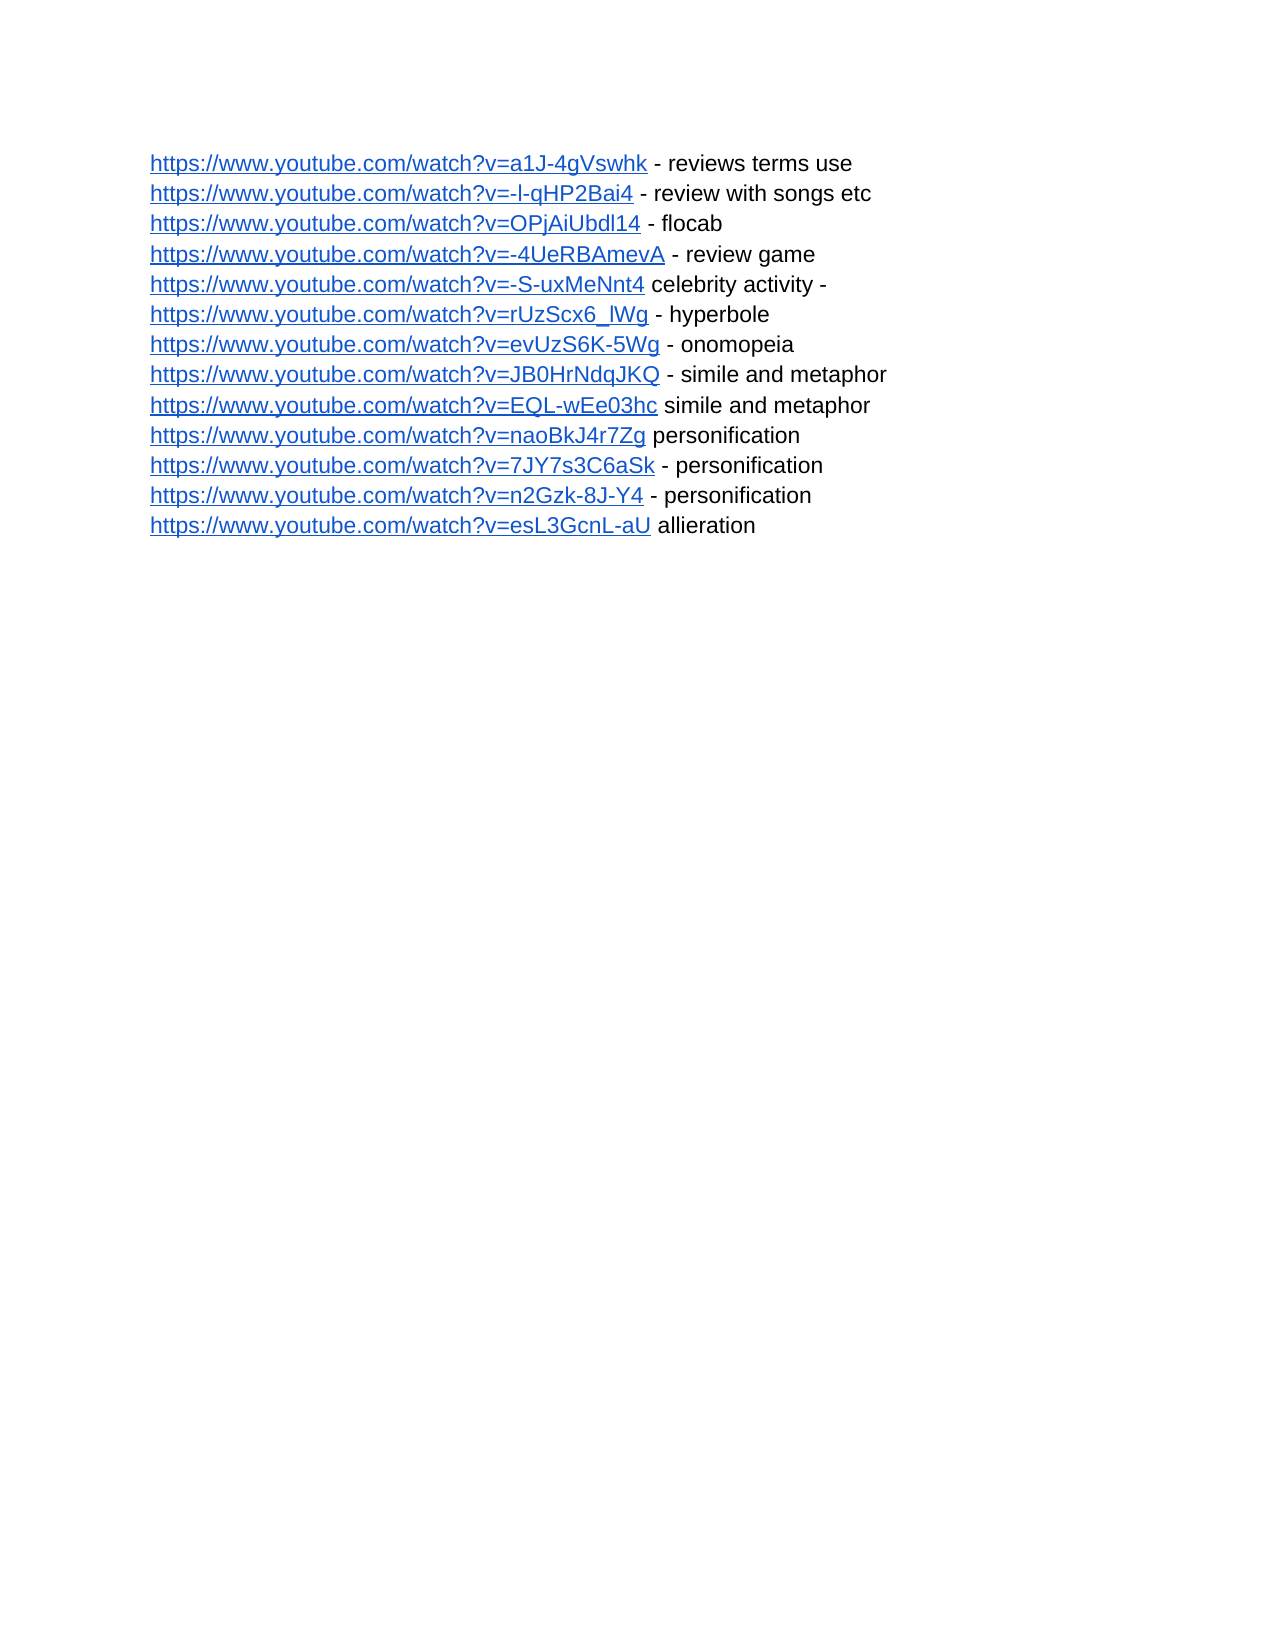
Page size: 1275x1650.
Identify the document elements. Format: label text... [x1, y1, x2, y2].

text https://www.youtube.com/watch?v=OPjAiUbdl14 - flocab [150, 210, 1125, 237]
text https://www.youtube.com/watch?v=7JY7s3C6aSk - personification [150, 452, 1125, 478]
text https://www.youtube.com/watch?v=rUzScx6_lWg - hyperbole [150, 301, 1125, 327]
text https://www.youtube.com/watch?v=-4UeRBAmevA - review game [150, 241, 1125, 267]
text https://www.youtube.com/watch?v=-S-uxMeNnt4 celebrity activity - [150, 271, 1125, 297]
text https://www.youtube.com/watch?v=JB0HrNdqJKQ - simile and metaphor [150, 361, 1125, 388]
text https://www.youtube.com/watch?v=n2Gzk-8J-Y4 - personification [150, 482, 1125, 509]
text https://www.youtube.com/watch?v=naoBkJ4r7Zg personification [150, 422, 1125, 448]
text https://www.youtube.com/watch?v=a1J-4gVswhk - reviews terms use [150, 150, 1125, 176]
text https://www.youtube.com/watch?v=evUzS6K-5Wg - onomopeia [150, 331, 1125, 358]
text https://www.youtube.com/watch?v=-l-qHP2Bai4 - review with songs etc [150, 180, 1125, 207]
text https://www.youtube.com/watch?v=esL3GcnL-aU allieration [150, 512, 1125, 539]
text https://www.youtube.com/watch?v=EQL-wEe03hc simile and metaphor [150, 392, 1125, 418]
